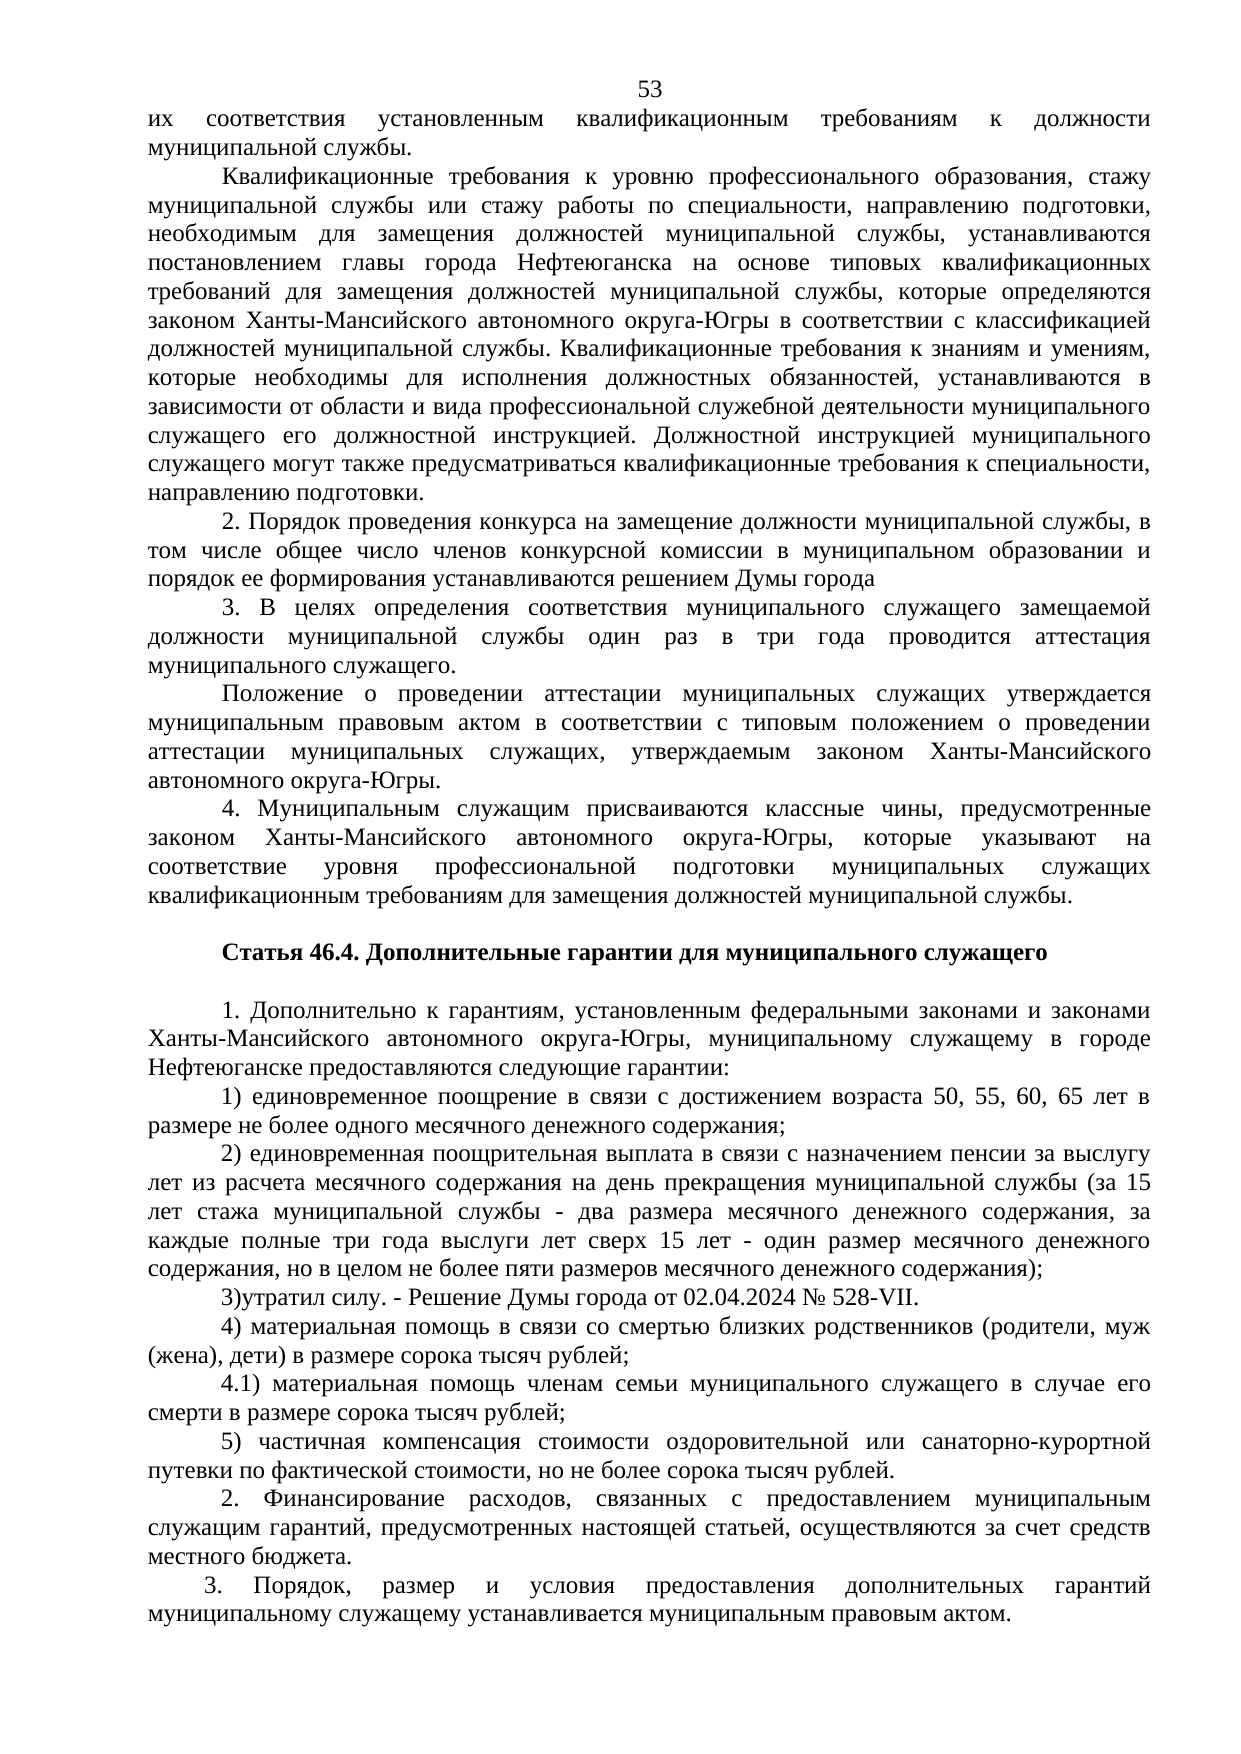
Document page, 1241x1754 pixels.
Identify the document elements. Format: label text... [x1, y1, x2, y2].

list 1) единовременное поощрение в связи с достижением возраста 50, 55, 60, 65 лет в размере не более одного месячного денежного содержания; [148, 1081, 1152, 1138]
text 4.1) материальная помощь членам семьи муниципального служащего в случае его смерти в размере сорока тысяч рублей; [148, 1368, 1152, 1426]
text 1. Дополнительно к гарантиям, установленным федеральными законами и законами Ханты-Мансийского автономного округа-Югры, муниципальному служащему в городе Нефтеюганске предоставляются следующие гарантии: [148, 995, 1152, 1081]
text Квалификационные требования к уровню профессионального образования, стажу муниципальной службы или стажу работы по специальности, направлению подготовки, необходимым для замещения должностей муниципальной службы, устанавливаются постановлением главы города Нефтеюганска на основе типовых квалификационных требований для замещения должностей муниципальной службы, которые определяются законом Ханты-Мансийского автономного округа-Югры в соответствии с классификацией должностей муниципальной службы. Квалификационные требования к знаниям и умениям, которые необходимы для исполнения должностных обязанностей, устанавливаются в зависимости от области и вида профессиональной служебной деятельности муниципального служащего его должностной инструкцией. Должностной инструкцией муниципального служащего могут также предусматриваться квалификационные требования к специальности, направлению подготовки. [148, 161, 1152, 506]
text 4) материальная помощь в связи со смертью близких родственников (родители, муж (жена), дети) в размере сорока тысяч рублей; [148, 1311, 1152, 1368]
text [148, 103, 1152, 161]
text 2) единовременная поощрительная выплата в связи с назначением пенсии за выслугу лет из расчета месячного содержания на день прекращения муниципальной службы (за 15 лет стажа муниципальной службы - два размера месячного денежного содержания, за каждые полные три года выслуги лет сверх 15 лет - один размер месячного денежного содержания, но в целом не более пяти размеров месячного денежного содержания); [148, 1138, 1152, 1282]
text 5) частичная компенсация стоимости оздоровительной или санаторно-курортной путевки по фактической стоимости, но не более сорока тысяч рублей. [148, 1426, 1152, 1483]
text Положение о проведении аттестации муниципальных служащих утверждается муниципальным правовым актом в соответствии с типовым положением о проведении аттестации муниципальных служащих, утверждаемым законом Ханты-Мансийского автономного округа-Югры. [148, 678, 1152, 793]
text 4. Муниципальным служащим присваиваются классные чины, предусмотренные законом Ханты-Мансийского автономного округа-Югры, которые указывают на соответствие уровня профессиональной подготовки муниципальных служащих квалификационным требованиям для замещения должностей муниципальной службы. [148, 793, 1152, 908]
text Статья 46.4. Дополнительные гарантии для муниципального служащего [148, 937, 1152, 966]
text 2. Финансирование расходов, связанных с предоставлением муниципальным служащим гарантий, предусмотренных настоящей статьей, осуществляются за счет средств местного бюджета. [148, 1483, 1152, 1570]
text 3. Порядок, размер и условия предоставления дополнительных гарантий муниципальному служащему устанавливается муниципальным правовым актом. [148, 1570, 1152, 1627]
text 3. В целях определения соответствия муниципального служащего замещаемой должности муниципальной службы один раз в три года проводится аттестация муниципального служащего. [148, 592, 1152, 678]
text 2. Порядок проведения конкурса на замещение должности муниципальной службы, в том числе общее число членов конкурсной комиссии в муниципальном образовании и порядок ее формирования устанавливаются решением Думы города [148, 506, 1152, 592]
text 3)утратил силу. - Решение Думы города от 02.04.2024 № 528-VII. [148, 1282, 1152, 1311]
